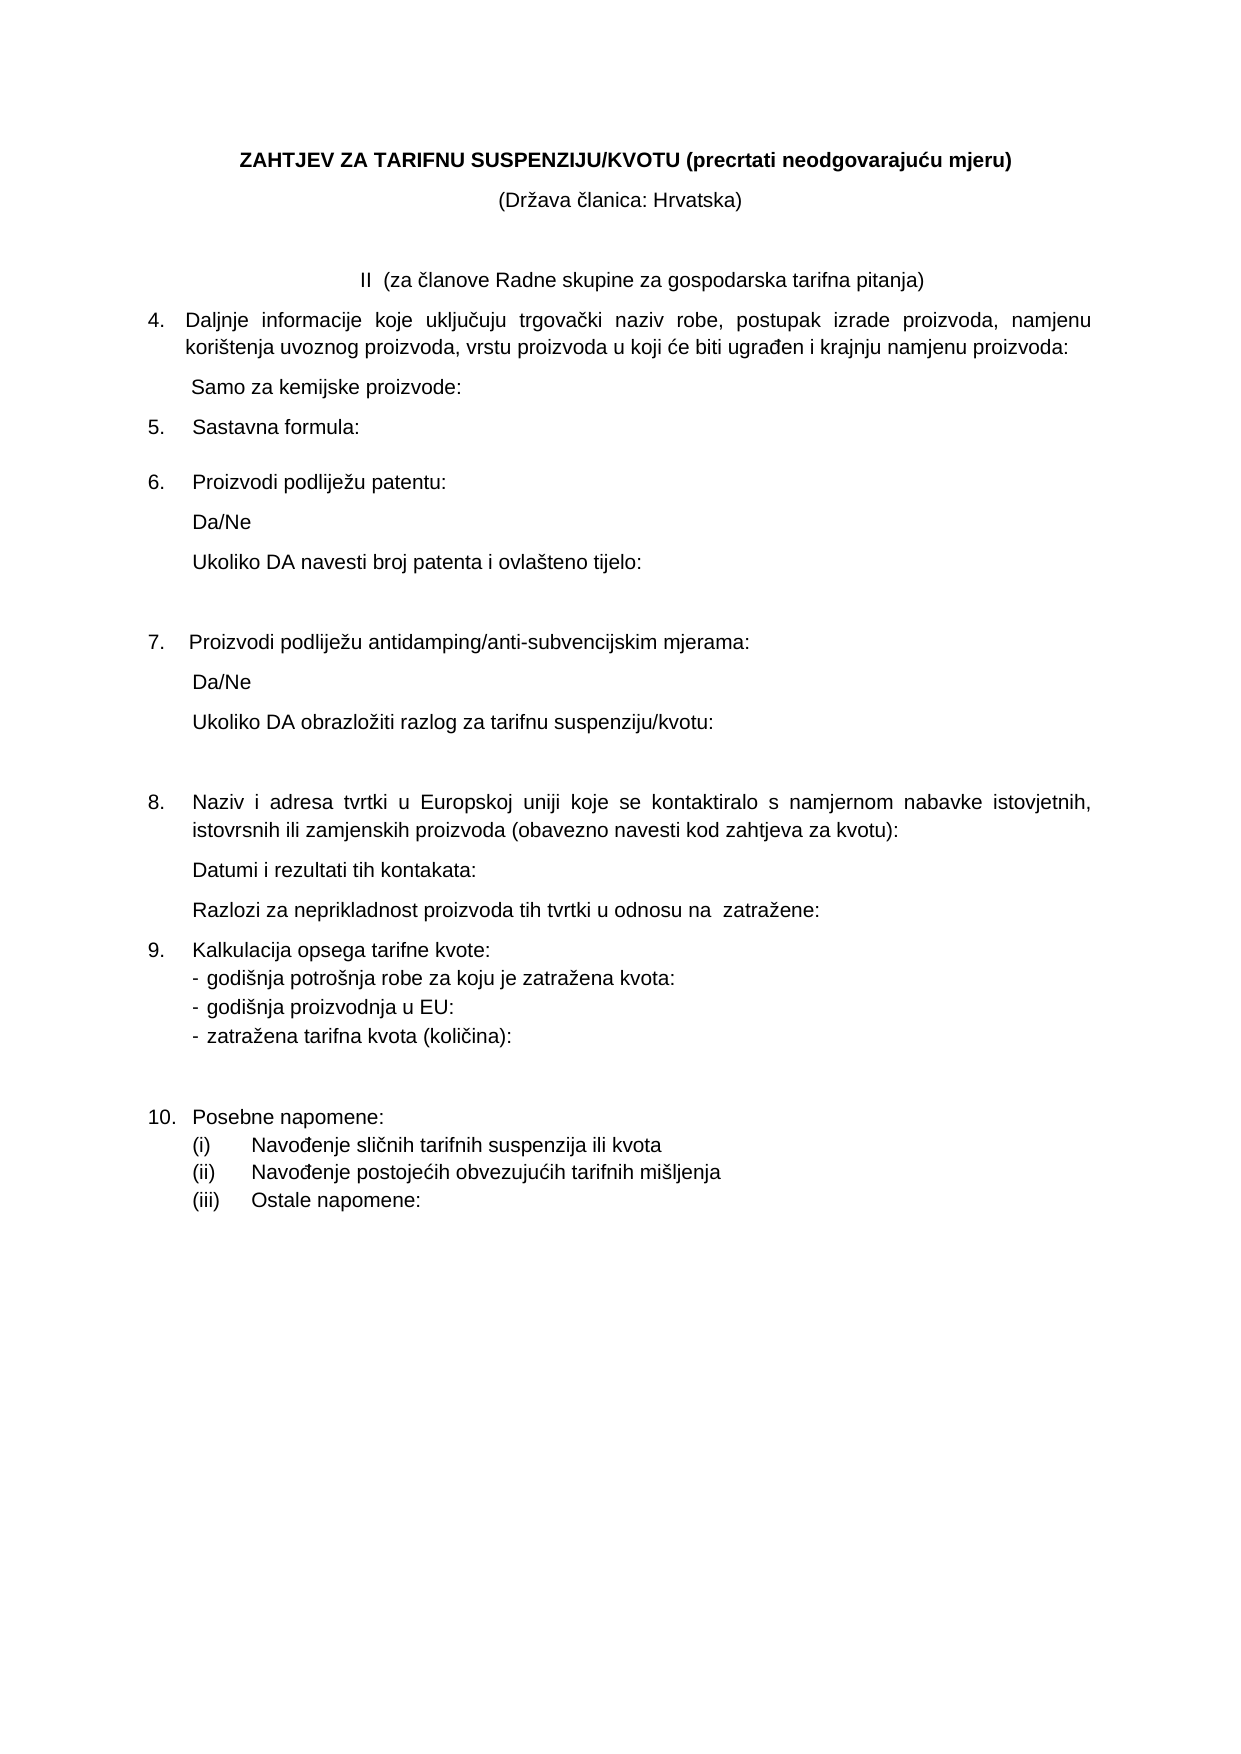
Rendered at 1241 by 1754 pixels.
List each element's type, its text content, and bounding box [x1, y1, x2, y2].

text Ukoliko DA navesti broj patenta i ovlašteno tijelo: [185, 550, 1093, 574]
list Daljnje informacije koje uključuju trgovački naziv robe, postupak izrade proizvoda, namjenu korištenja uvoznog proizvoda, vrstu proizvoda u koji će biti ugrađen i krajnju namjenu proizvoda: [148, 308, 1093, 359]
text (Država članica: Hrvatska) [148, 188, 1093, 212]
list Proizvodi podliježu antidamping/anti-subvencijskim mjerama: [148, 630, 1093, 654]
list zatražena tarifna kvota (količina): [192, 1023, 1093, 1049]
text Datumi i rezultati tih kontakata: [192, 858, 1093, 882]
text Ukoliko DA obrazložiti razlog za tarifnu suspenziju/kvotu: [185, 710, 1093, 734]
text Samo za kemijske proizvode: [185, 375, 1093, 399]
list godišnja potrošnja robe za koju je zatražena kvota: [192, 965, 1093, 991]
text II (za članove Radne skupine za gospodarska tarifna pitanja) [192, 268, 1093, 292]
list Ostale napomene: [192, 1188, 1093, 1212]
text ZAHTJEV ZA TARIFNU SUSPENZIJU/KVOTU (precrtati neodgovarajuću mjeru) [148, 148, 1093, 172]
list Navođenje postojećih obvezujućih tarifnih mišljenja [192, 1160, 1093, 1184]
list Navođenje sličnih tarifnih suspenzija ili kvota [192, 1133, 1093, 1157]
list Proizvodi podliježu patentu: [148, 470, 1093, 494]
text Razlozi za neprikladnost proizvoda tih tvrtki u odnosu na zatražene: [192, 898, 1093, 922]
list Sastavna formula: [148, 415, 1093, 439]
list Naziv i adresa tvrtki u Europskoj uniji koje se kontaktiralo s namjernom nabavke istovjetnih, istovrsnih ili zamjenskih proizvoda (obavezno navesti kod zahtjeva za kvotu): [148, 790, 1093, 842]
text Da/Ne [185, 510, 1093, 534]
list Kalkulacija opsega tarifne kvote: [148, 938, 1093, 962]
list Posebne napomene: [148, 1105, 1093, 1129]
list godišnja proizvodnja u EU: [192, 994, 1093, 1020]
text Da/Ne [185, 670, 1093, 694]
